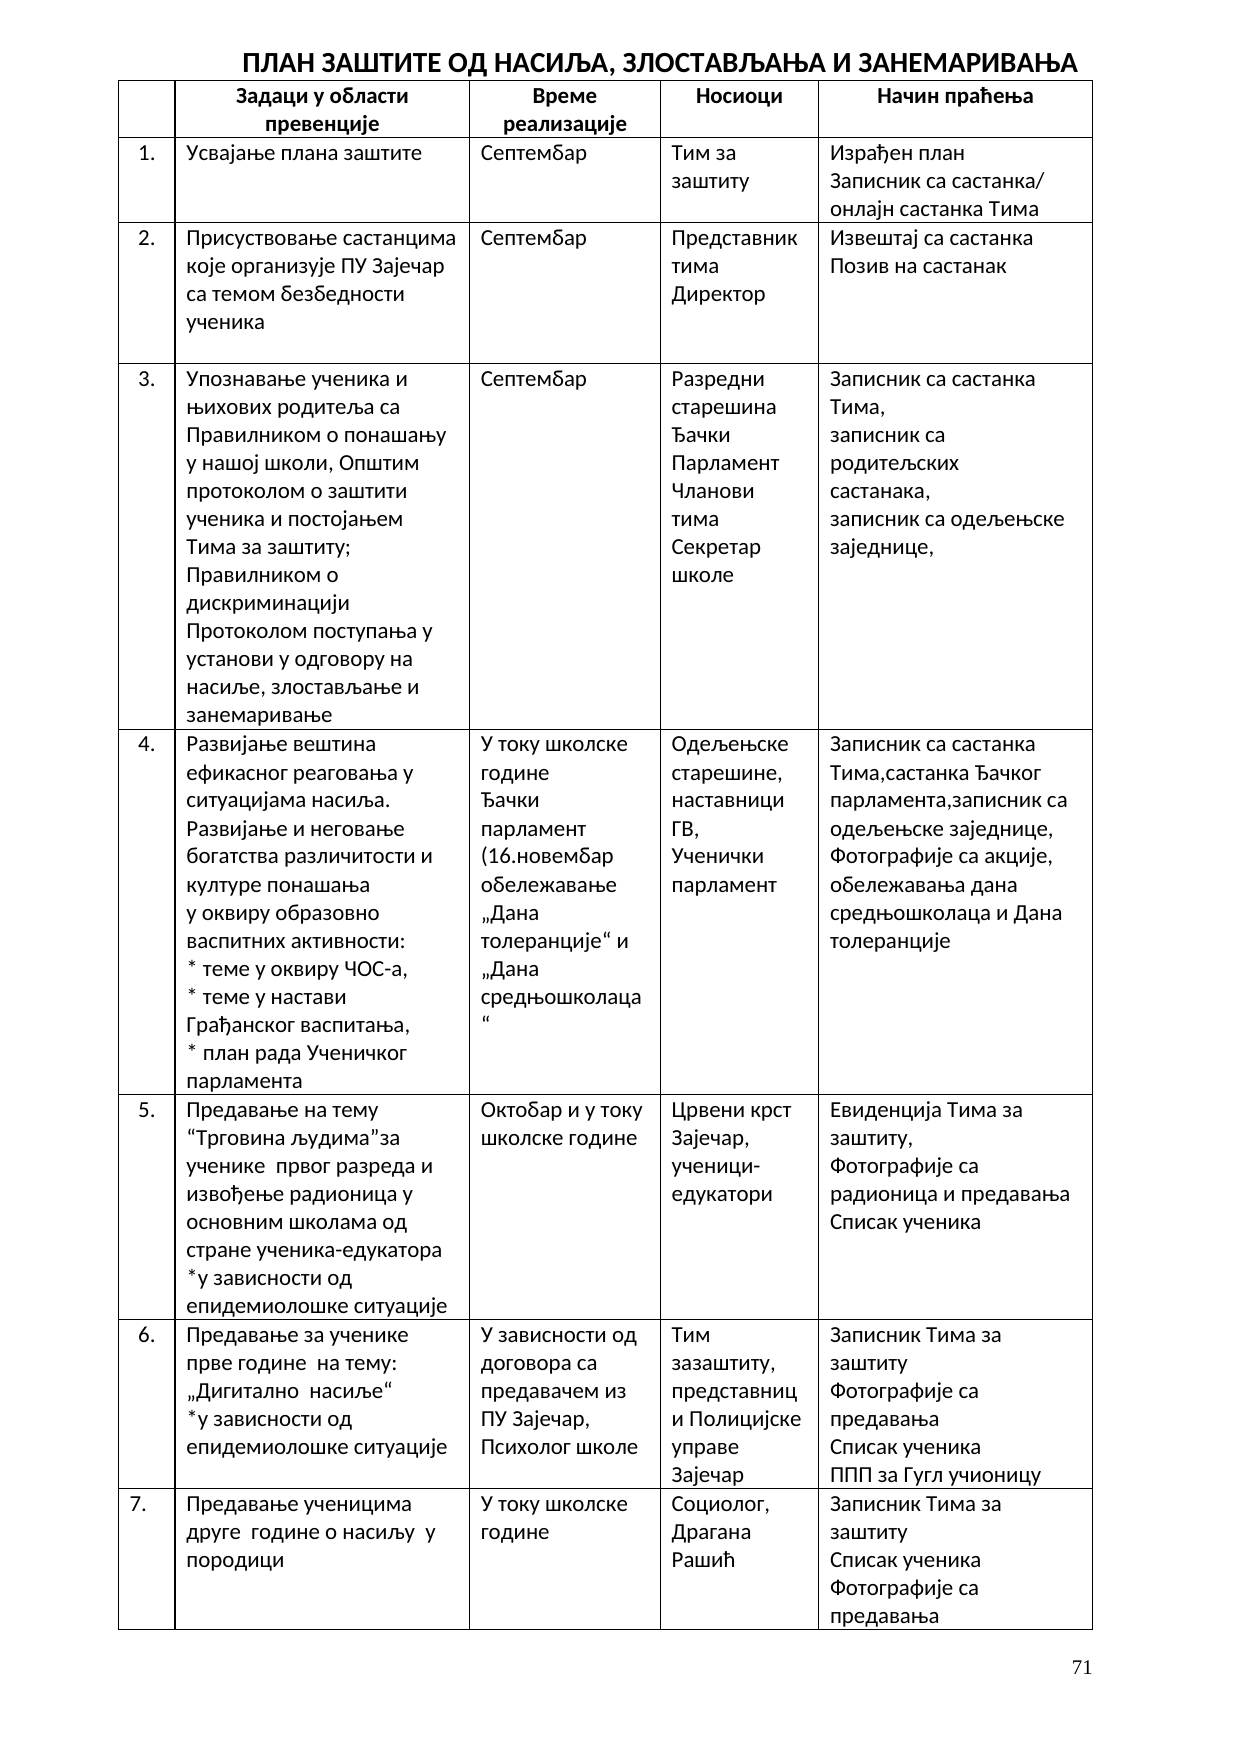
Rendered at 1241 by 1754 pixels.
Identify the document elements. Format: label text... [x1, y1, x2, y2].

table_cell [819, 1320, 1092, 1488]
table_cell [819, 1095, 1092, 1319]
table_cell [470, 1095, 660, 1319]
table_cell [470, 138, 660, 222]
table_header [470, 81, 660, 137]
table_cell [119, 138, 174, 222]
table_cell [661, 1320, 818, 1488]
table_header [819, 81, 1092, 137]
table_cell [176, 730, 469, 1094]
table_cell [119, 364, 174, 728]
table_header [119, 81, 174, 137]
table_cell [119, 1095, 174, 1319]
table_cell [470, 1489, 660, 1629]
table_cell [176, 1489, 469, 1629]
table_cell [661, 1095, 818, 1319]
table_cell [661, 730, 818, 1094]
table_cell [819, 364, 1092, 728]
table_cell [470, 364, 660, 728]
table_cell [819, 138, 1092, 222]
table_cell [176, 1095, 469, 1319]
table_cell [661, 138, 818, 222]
text ПЛАН ЗАШТИТЕ ОД НАСИЉА, ЗЛОСТАВЉАЊА И ЗАНЕМАРИВАЊА [118, 44, 1202, 80]
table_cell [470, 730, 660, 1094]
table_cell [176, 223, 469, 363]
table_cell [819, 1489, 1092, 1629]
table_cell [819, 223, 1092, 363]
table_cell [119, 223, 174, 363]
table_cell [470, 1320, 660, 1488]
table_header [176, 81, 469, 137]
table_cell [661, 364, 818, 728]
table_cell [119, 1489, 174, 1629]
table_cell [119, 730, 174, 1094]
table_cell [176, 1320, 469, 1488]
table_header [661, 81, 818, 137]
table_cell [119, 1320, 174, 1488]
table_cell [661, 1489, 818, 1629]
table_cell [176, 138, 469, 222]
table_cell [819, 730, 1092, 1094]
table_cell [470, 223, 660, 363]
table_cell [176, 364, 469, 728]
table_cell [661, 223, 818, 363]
